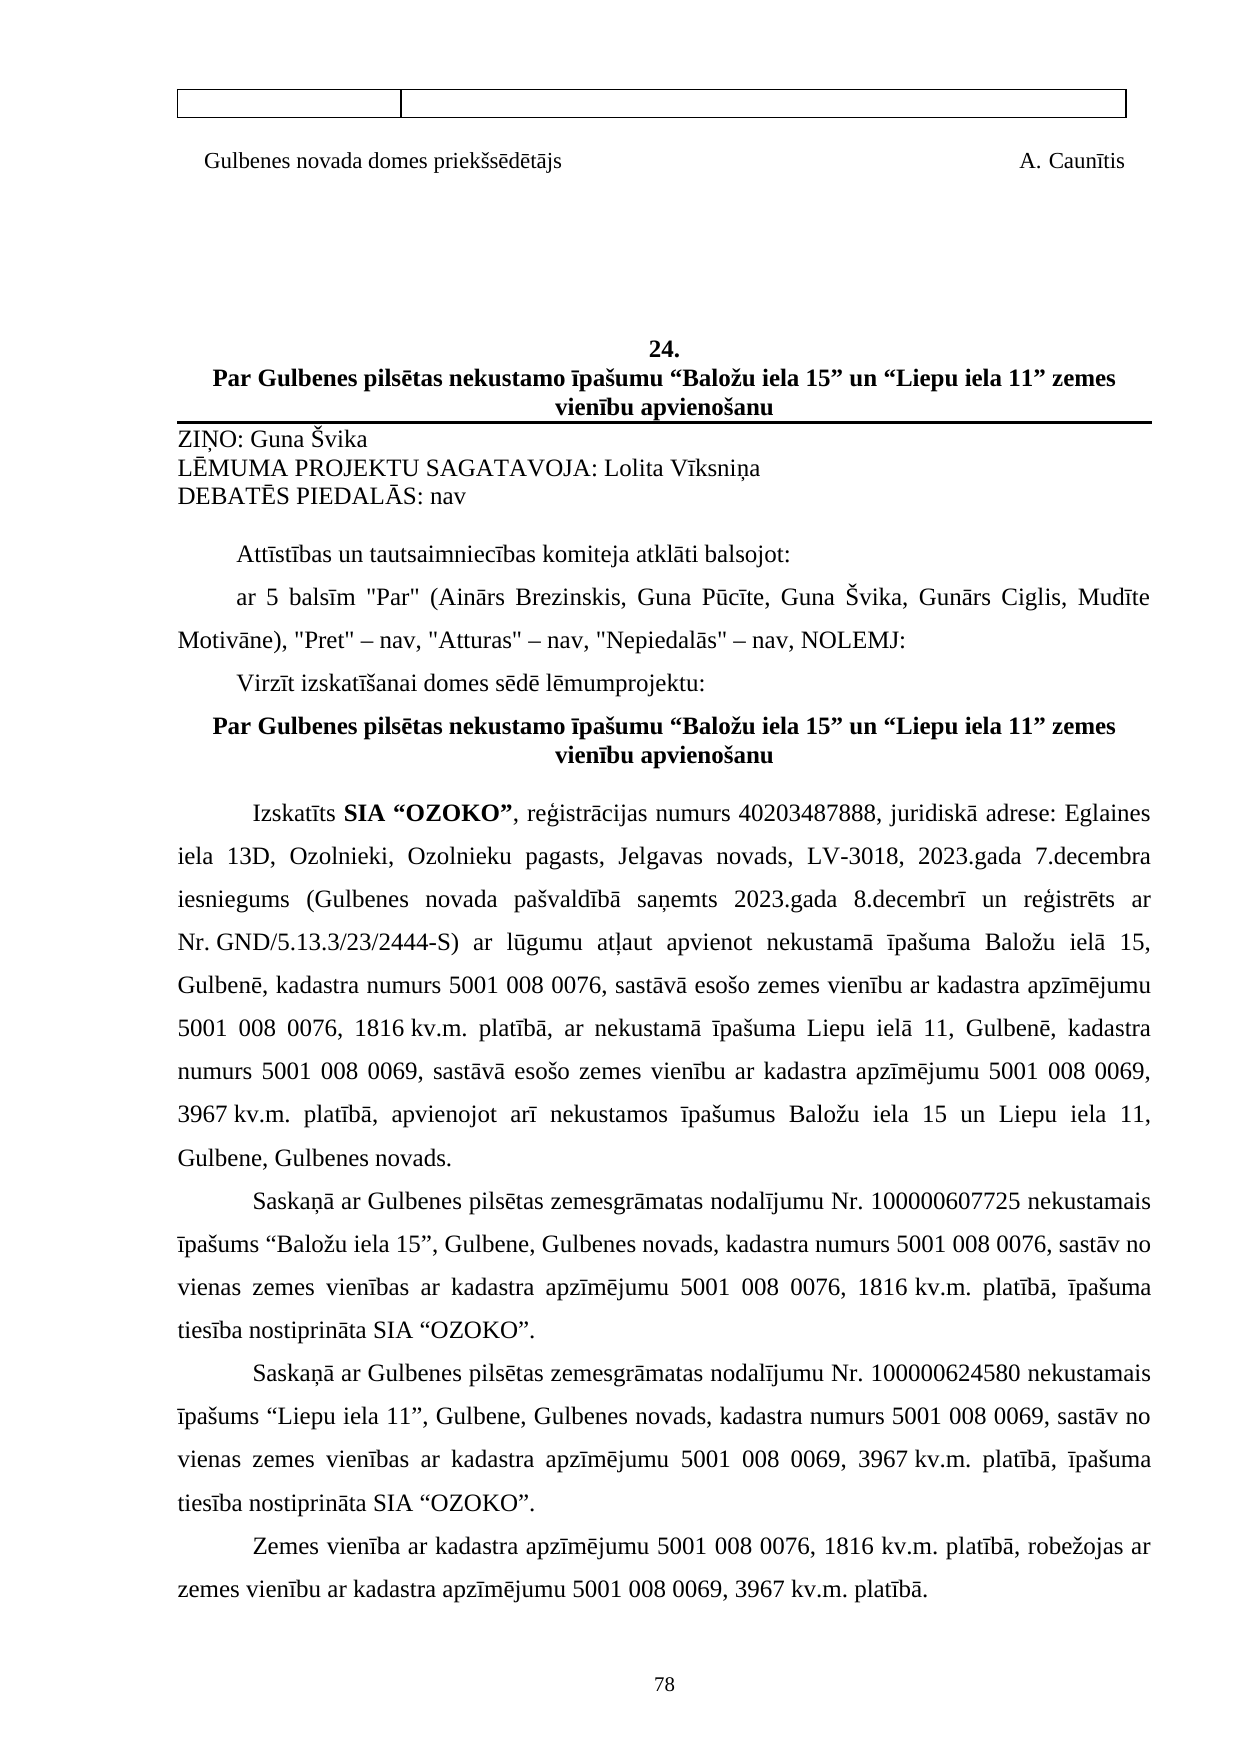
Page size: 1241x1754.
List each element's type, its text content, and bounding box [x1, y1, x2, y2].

text ar 5 balsīm "Par" (Ainārs Brezinskis, Guna Pūcīte, Guna Švika, Gunārs Ciglis, Mudīte Motivāne), "Pret" – nav, "Atturas" – nav, "Nepiedalās" – nav, NOLEMJ: [177, 582, 1152, 654]
text ZIŅO: Guna Švika [177, 424, 1152, 453]
text Saskaņā ar Gulbenes pilsētas zemesgrāmatas nodalījumu Nr. 100000624580 nekustamais īpašums “Liepu iela 11”, Gulbene, Gulbenes novads, kadastra numurs 5001 008 0069, sastāv no vienas zemes vienības ar kadastra apzīmējumu 5001 008 0069, 3967 kv.m. platībā, īpašuma tiesība nostiprināta SIA “OZOKO”. [177, 1358, 1152, 1516]
text Attīstības un tautsaimniecības komiteja atklāti balsojot: [177, 539, 1152, 568]
text 24. [177, 334, 1152, 363]
text LĒMUMA PROJEKTU SAGATAVOJA: Lolita Vīksniņa [177, 453, 1152, 481]
text Saskaņā ar Gulbenes pilsētas zemesgrāmatas nodalījumu Nr. 100000607725 nekustamais īpašums “Baložu iela 15”, Gulbene, Gulbenes novads, kadastra numurs 5001 008 0076, sastāv no vienas zemes vienības ar kadastra apzīmējumu 5001 008 0076, 1816 kv.m. platībā, īpašuma tiesība nostiprināta SIA “OZOKO”. [177, 1186, 1152, 1344]
table_cell [402, 90, 1125, 117]
text Gulbenes novada domes priekšsēdētājs A. Caunītis [177, 147, 1152, 174]
table_cell [178, 90, 400, 117]
text Zemes vienība ar kadastra apzīmējumu 5001 008 0076, 1816 kv.m. platībā, robežojas ar zemes vienību ar kadastra apzīmējumu 5001 008 0069, 3967 kv.m. platībā. [177, 1531, 1152, 1603]
text DEBATĒS PIEDALĀS: nav [177, 481, 1152, 510]
text Izskatīts SIA “OZOKO”, reģistrācijas numurs 40203487888, juridiskā adrese: Eglaines iela 13D, Ozolnieki, Ozolnieku pagasts, Jelgavas novads, LV-3018, 2023.gada 7.decembra iesniegums (Gulbenes novada pašvaldībā saņemts 2023.gada 8.decembrī un reģistrēts ar Nr. GND/5.13.3/23/2444-S) ar lūgumu atļaut apvienot nekustamā īpašuma Baložu ielā 15, Gulbenē, kadastra numurs 5001 008 0076, sastāvā esošo zemes vienību ar kadastra apzīmējumu 5001 008 0076, 1816 kv.m. platībā, ar nekustamā īpašuma Liepu ielā 11, Gulbenē, kadastra numurs 5001 008 0069, sastāvā esošo zemes vienību ar kadastra apzīmējumu 5001 008 0069, 3967 kv.m. platībā, apvienojot arī nekustamos īpašumus Baložu iela 15 un Liepu iela 11, Gulbene, Gulbenes novads. [177, 798, 1152, 1171]
text Virzīt izskatīšanai domes sēdē lēmumprojektu: [177, 668, 1152, 697]
text Par Gulbenes pilsētas nekustamo īpašumu “Baložu iela 15” un “Liepu iela 11” zemes vienību apvienošanu [177, 711, 1152, 769]
text Par Gulbenes pilsētas nekustamo īpašumu “Baložu iela 15” un “Liepu iela 11” zemes vienību apvienošanu [177, 363, 1152, 421]
